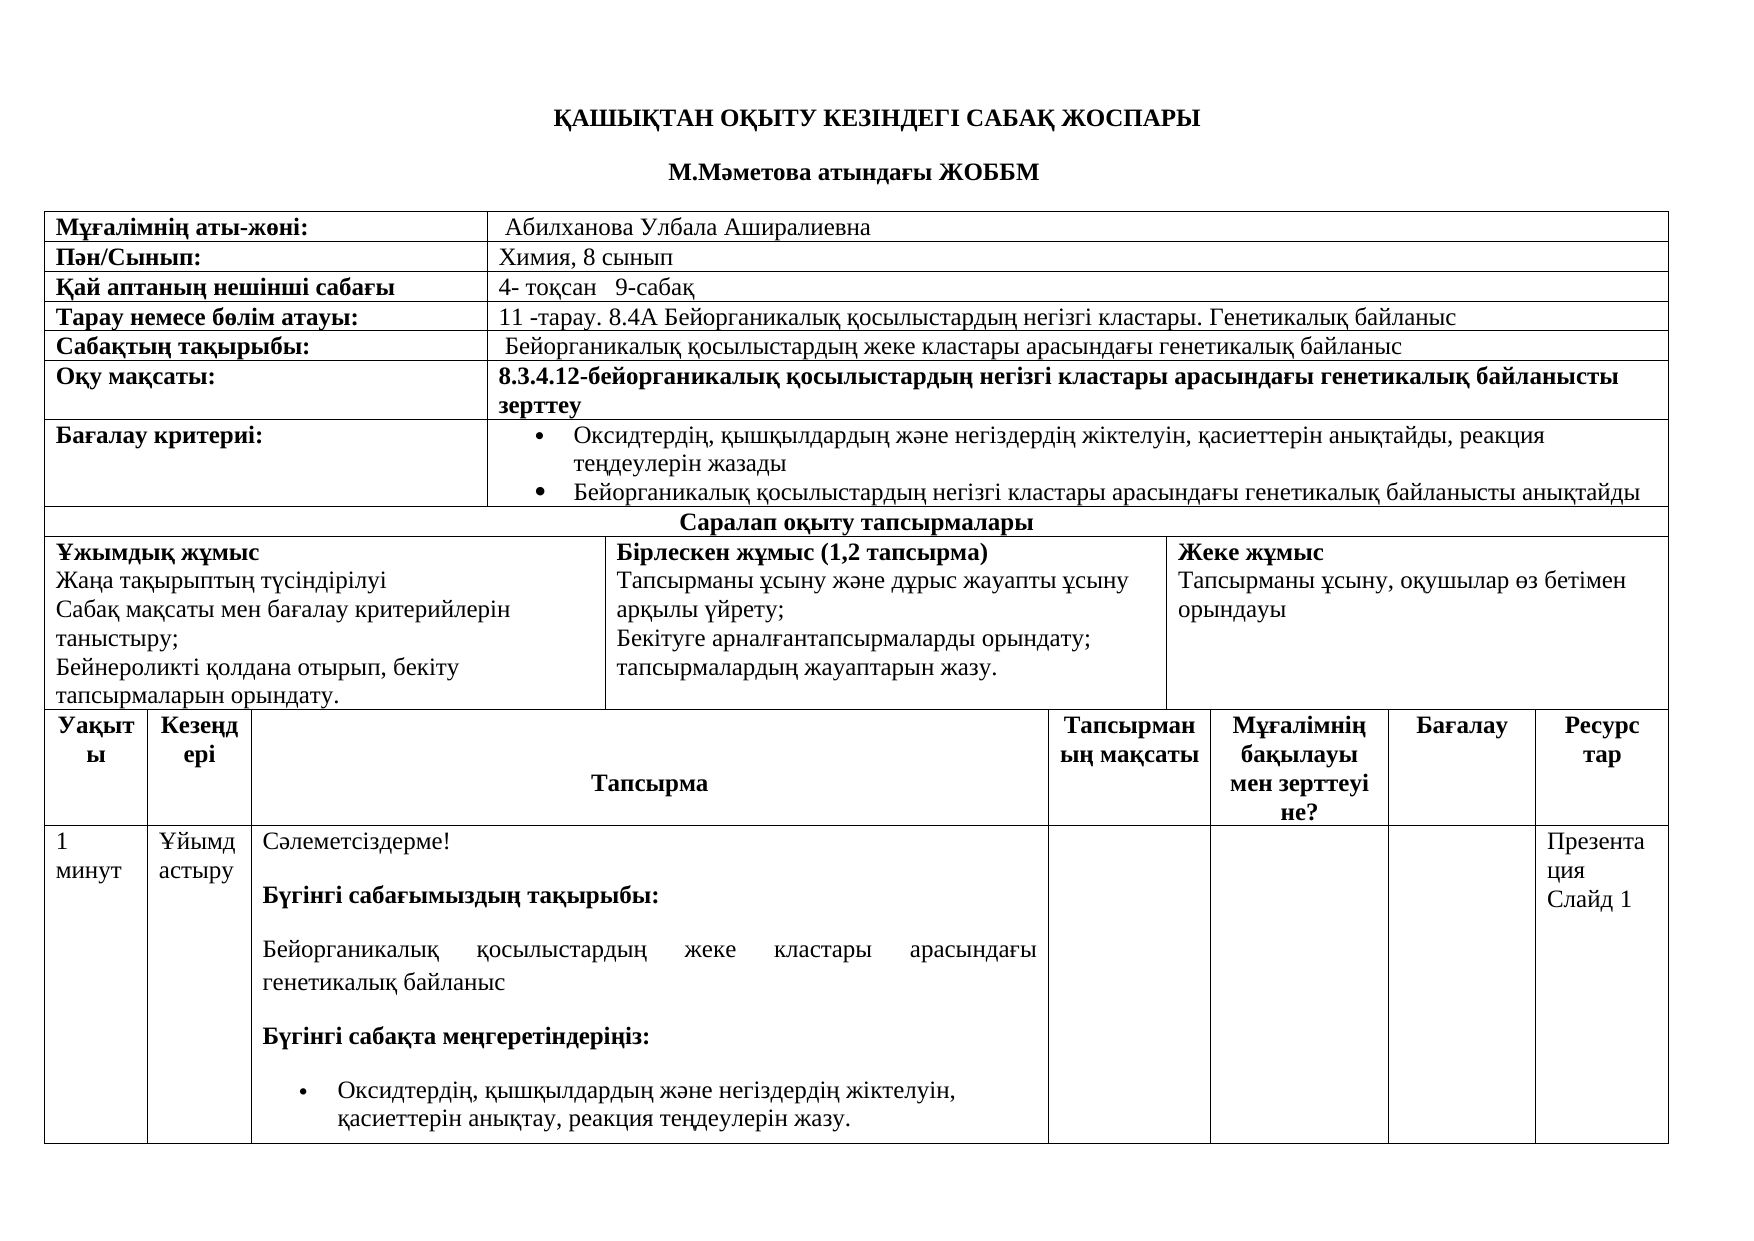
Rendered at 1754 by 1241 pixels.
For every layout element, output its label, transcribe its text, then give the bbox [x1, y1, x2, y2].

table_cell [252, 826, 1048, 1143]
table_cell [1211, 826, 1388, 1143]
text ҚАШЫҚТАН ОҚЫТУ КЕЗІНДЕГІ САБАҚ ЖОСПАРЫ [118, 103, 1636, 132]
table_cell Қай аптаның нешінші сабағы [45, 272, 487, 301]
table_header Мұғалімнің аты-жөні: [45, 212, 487, 241]
table_cell Уақыты [45, 710, 147, 825]
table_cell 11 -тарау. 8.4А Бейорганикалық қосылыстардың негізгі кластары. Генетикалық байланыс [488, 302, 1668, 330]
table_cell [1536, 826, 1668, 1143]
table_cell Бейорганикалық қосылыстардың жеке кластары арасындағы генетикалық байланыс [488, 331, 1668, 360]
table_cell Химия, 8 сынып [488, 242, 1668, 271]
table_cell Тарау немесе бөлім атауы: [45, 302, 487, 330]
table_cell Оксидтердің, қышқылдардың және негіздердің жіктелуін, қасиеттерін анықтайды, реакция теңдеулерін жазады Бейорганикалық қосылыстардың негізгі кластары арасындағы генетикалық байланысты анықтайды [488, 420, 1668, 506]
table_cell [1389, 826, 1535, 1143]
table_cell 1 минут [45, 826, 147, 1143]
text М.Мәметова атындағы ЖОББМ [118, 157, 1636, 186]
table_cell Кезеңдері [148, 710, 251, 825]
table_cell Ресурс тар [1536, 710, 1668, 825]
table_cell Бірлескен жұмыс (1,2 тапсырма) Тапсырманы ұсыну және дұрыс жауапты ұсыну арқылы үйрету; Бекітуге арналғантапсырмаларды орындату; тапсырмалардың жауаптарын жазу. [606, 537, 1166, 709]
table_cell Пән/Сынып: [45, 242, 487, 271]
table_cell [1049, 826, 1210, 1143]
table_cell 8.3.4.12-бейорганикалық қосылыстардың негізгі кластары арасындағы генетикалық байланысты зерттеу [488, 361, 1668, 419]
table_header Абилханова Улбала Аширалиевна [488, 212, 1668, 241]
table_cell Тапсырма [252, 710, 1048, 825]
table_cell Оқу мақсаты: [45, 361, 487, 419]
table_cell Бағалау критериі: [45, 420, 487, 506]
table_cell Ұжымдық жұмыс Жаңа тақырыптың түсіндірілуі Сабақ мақсаты мен бағалау критерийлерін таныстыру; Бейнероликті қолдана отырып, бекіту тапсырмаларын орындату. [45, 537, 605, 709]
table_cell Ұйымдастыру [148, 826, 251, 1143]
table_cell Бағалау [1389, 710, 1535, 825]
table_cell Тапсырманың мақсаты [1049, 710, 1210, 825]
table_cell Жеке жұмыс Тапсырманы ұсыну, оқушылар өз бетімен орындауы [1167, 537, 1668, 709]
table_cell 4- тоқсан 9-сабақ [488, 272, 1668, 301]
table_cell Мұғалімнің бақылауы мен зерттеуі не? [1211, 710, 1388, 825]
table_cell Саралап оқыту тапсырмалары [45, 507, 1668, 536]
table_cell Сабақтың тақырыбы: [45, 331, 487, 360]
